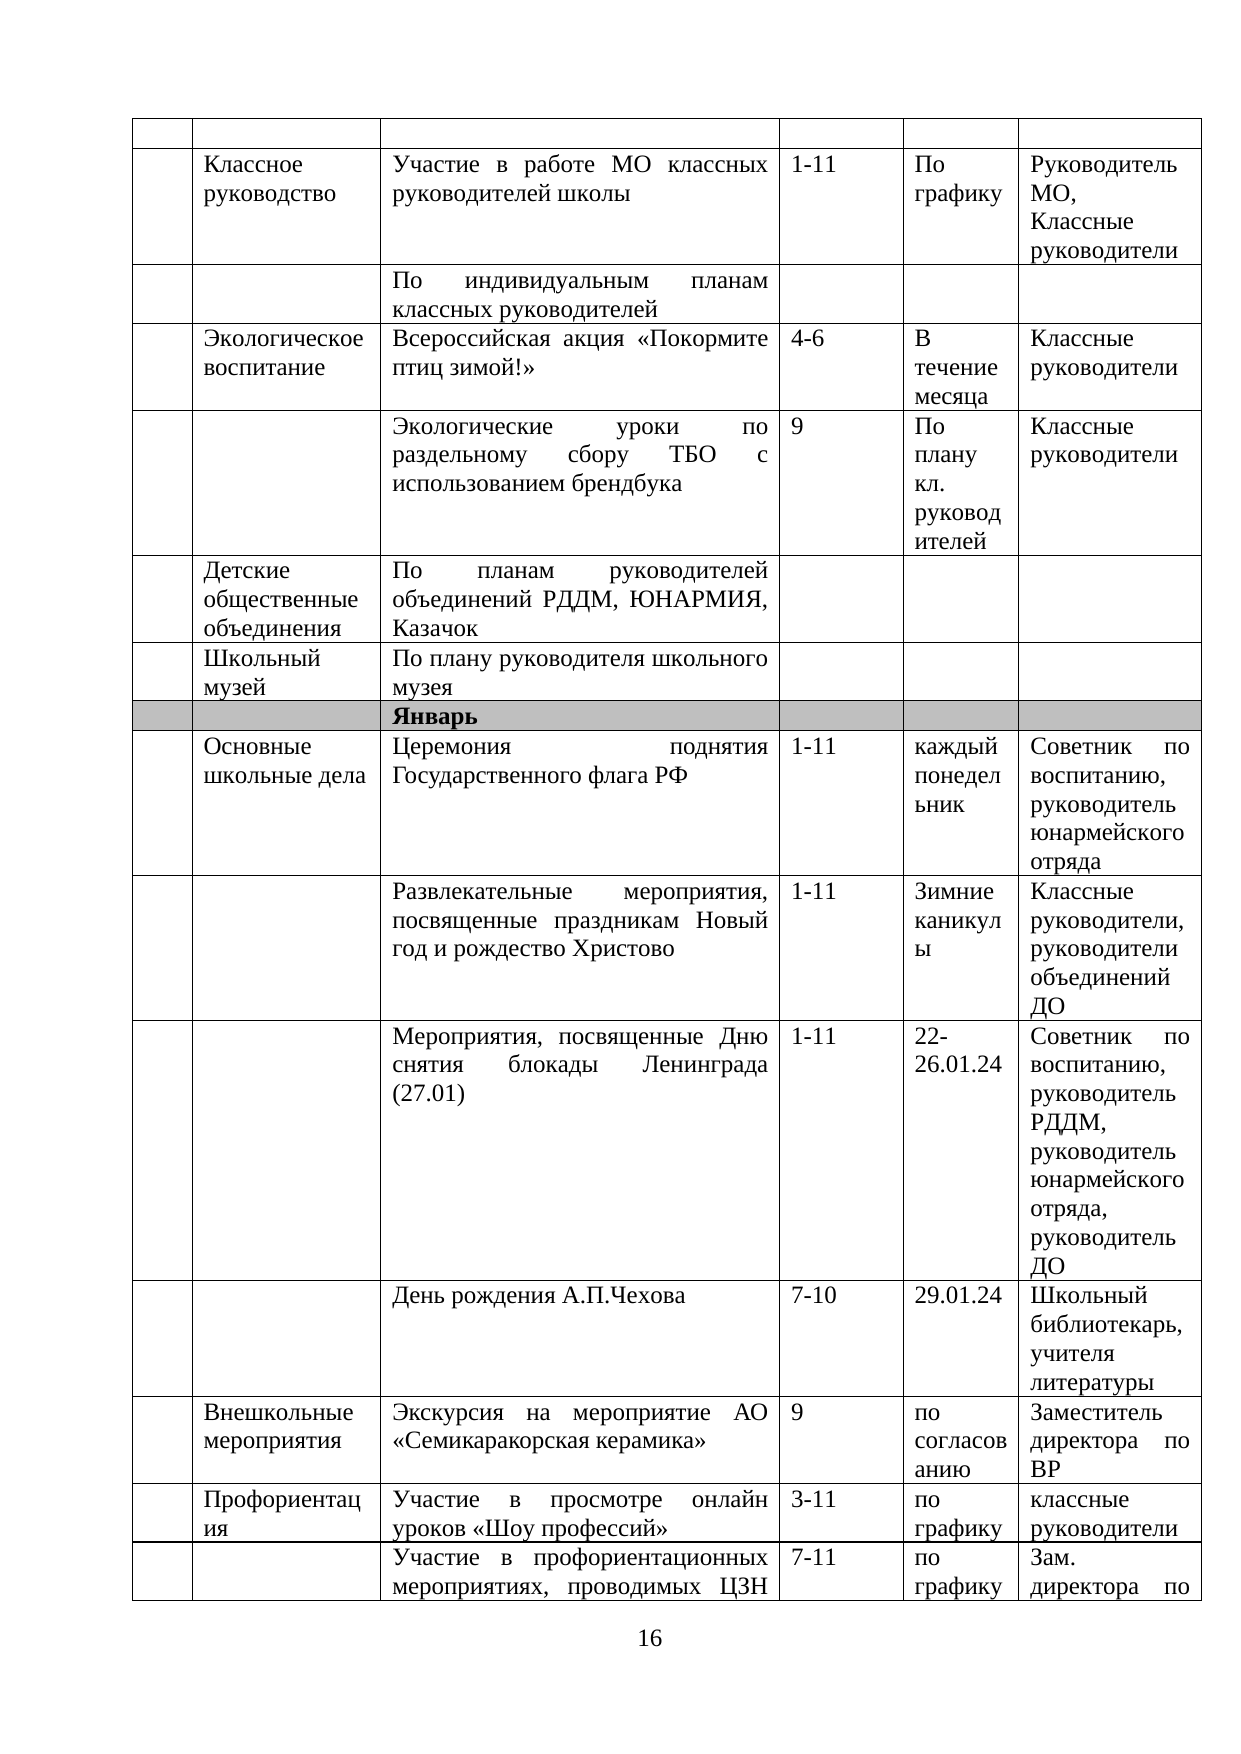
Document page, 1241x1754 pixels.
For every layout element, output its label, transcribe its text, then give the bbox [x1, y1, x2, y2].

table_cell Зимние каникулы [904, 876, 1018, 1020]
table_cell Классные руководители, руководители объединений ДО [1019, 876, 1201, 1020]
table_cell Развлекательные мероприятия, посвященные праздникам Новый год и рождество Христово [381, 876, 779, 1020]
table_cell Классные руководители [1019, 411, 1201, 554]
table_cell По графику [904, 149, 1018, 264]
table_cell Профориентация [193, 1484, 380, 1541]
table_cell [904, 119, 1018, 148]
table_cell Школьный музей [193, 643, 380, 700]
table_cell [193, 411, 380, 554]
table_cell День рождения А.П.Чехова [381, 1281, 779, 1396]
table_cell 9 [780, 1397, 903, 1483]
table_cell 22-26.01.24 [904, 1021, 1018, 1279]
table_cell Классное руководство [193, 149, 380, 264]
table_cell 1-11 [780, 876, 903, 1020]
table_cell [1019, 643, 1201, 700]
table_cell По планам руководителей объединений РДДМ, ЮНАРМИЯ, Казачок [381, 556, 779, 642]
table_cell 9 [780, 411, 903, 554]
table_cell [904, 701, 1018, 730]
table_cell По индивидуальным планам классных руководителей [381, 265, 779, 322]
table_cell [133, 1281, 192, 1396]
table_cell Советник по воспитанию, руководитель юнармейского отряда [1019, 731, 1201, 875]
table_cell по графику ЦЗН [904, 1543, 1018, 1600]
table_cell Экологическое воспитание [193, 324, 380, 410]
table_cell 1-11 [780, 1021, 903, 1279]
table_cell Школьный библиотекарь, учителя литературы [1019, 1281, 1201, 1396]
table_cell [904, 643, 1018, 700]
table_cell [133, 1484, 192, 1541]
table_cell Советник по воспитанию, руководитель РДДМ, руководитель юнармейского отряда, руководитель ДО [1019, 1021, 1201, 1279]
table_cell Основные школьные дела [193, 731, 380, 875]
table_cell [133, 1543, 192, 1600]
table_cell [133, 324, 192, 410]
table_cell В течение месяца [904, 324, 1018, 410]
table_cell 3-11 [780, 1484, 903, 1541]
table_cell Участие в работе МО классных руководителей школы [381, 149, 779, 264]
table_cell [133, 556, 192, 642]
table_cell каждый понедельник [904, 731, 1018, 875]
table_cell [1019, 265, 1201, 322]
table_cell 4-6 [780, 324, 903, 410]
table_cell Январь [381, 701, 779, 730]
table_cell [780, 556, 903, 642]
table_cell [904, 556, 1018, 642]
table_cell 1-11 [780, 149, 903, 264]
table_cell Классные руководители [1019, 324, 1201, 410]
table_cell по графику [904, 1484, 1018, 1541]
table_cell 29.01.24 [904, 1281, 1018, 1396]
table_cell [780, 643, 903, 700]
table_cell 1-11 [780, 731, 903, 875]
table_cell Заместитель директора по ВР [1019, 1397, 1201, 1483]
table_cell [193, 265, 380, 322]
table_cell [780, 701, 903, 730]
table_cell [133, 731, 192, 875]
table_cell [1019, 119, 1201, 148]
table_cell Руководитель МО, Классные руководители [1019, 149, 1201, 264]
table_cell [193, 701, 380, 730]
table_cell [1019, 556, 1201, 642]
table_cell [193, 1543, 380, 1600]
table_cell Мероприятия, посвященные Дню снятия блокады Ленинграда (27.01) [381, 1021, 779, 1279]
table_cell Детские общественные объединения [193, 556, 380, 642]
table_cell По плану руководителя школьного музея [381, 643, 779, 700]
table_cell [193, 119, 380, 148]
table_cell [133, 411, 192, 554]
table_cell [133, 119, 192, 148]
table_cell [193, 1021, 380, 1279]
table_cell Всероссийская акция «Покормите птиц зимой!» [381, 324, 779, 410]
table_cell [193, 876, 380, 1020]
table_cell По плану кл. руководителей [904, 411, 1018, 554]
table_cell 7-11 [780, 1543, 903, 1600]
table_cell 7-10 [780, 1281, 903, 1396]
table_cell [193, 1281, 380, 1396]
table_cell Участие в просмотре онлайн уроков «Шоу профессий» [381, 1484, 779, 1541]
table_cell Внешкольные мероприятия [193, 1397, 380, 1483]
table_cell [133, 1397, 192, 1483]
table_cell [1019, 701, 1201, 730]
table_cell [1019, 1543, 1201, 1600]
table_cell [904, 265, 1018, 322]
table_cell [133, 265, 192, 322]
table_cell классные руководители [1019, 1484, 1201, 1541]
table_cell [780, 265, 903, 322]
table_cell [133, 643, 192, 700]
table_cell [133, 701, 192, 730]
table_cell [133, 149, 192, 264]
table_cell Экскурсия на мероприятие АО «Семикаракорская керамика» [381, 1397, 779, 1483]
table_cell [381, 1543, 779, 1600]
table_cell [133, 876, 192, 1020]
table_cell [381, 119, 779, 148]
table_cell Церемония поднятия Государственного флага РФ [381, 731, 779, 875]
table_cell по согласованию [904, 1397, 1018, 1483]
table_cell [133, 1021, 192, 1279]
table_cell Экологические уроки по раздельному сбору ТБО с использованием брендбука [381, 411, 779, 554]
table_cell [780, 119, 903, 148]
